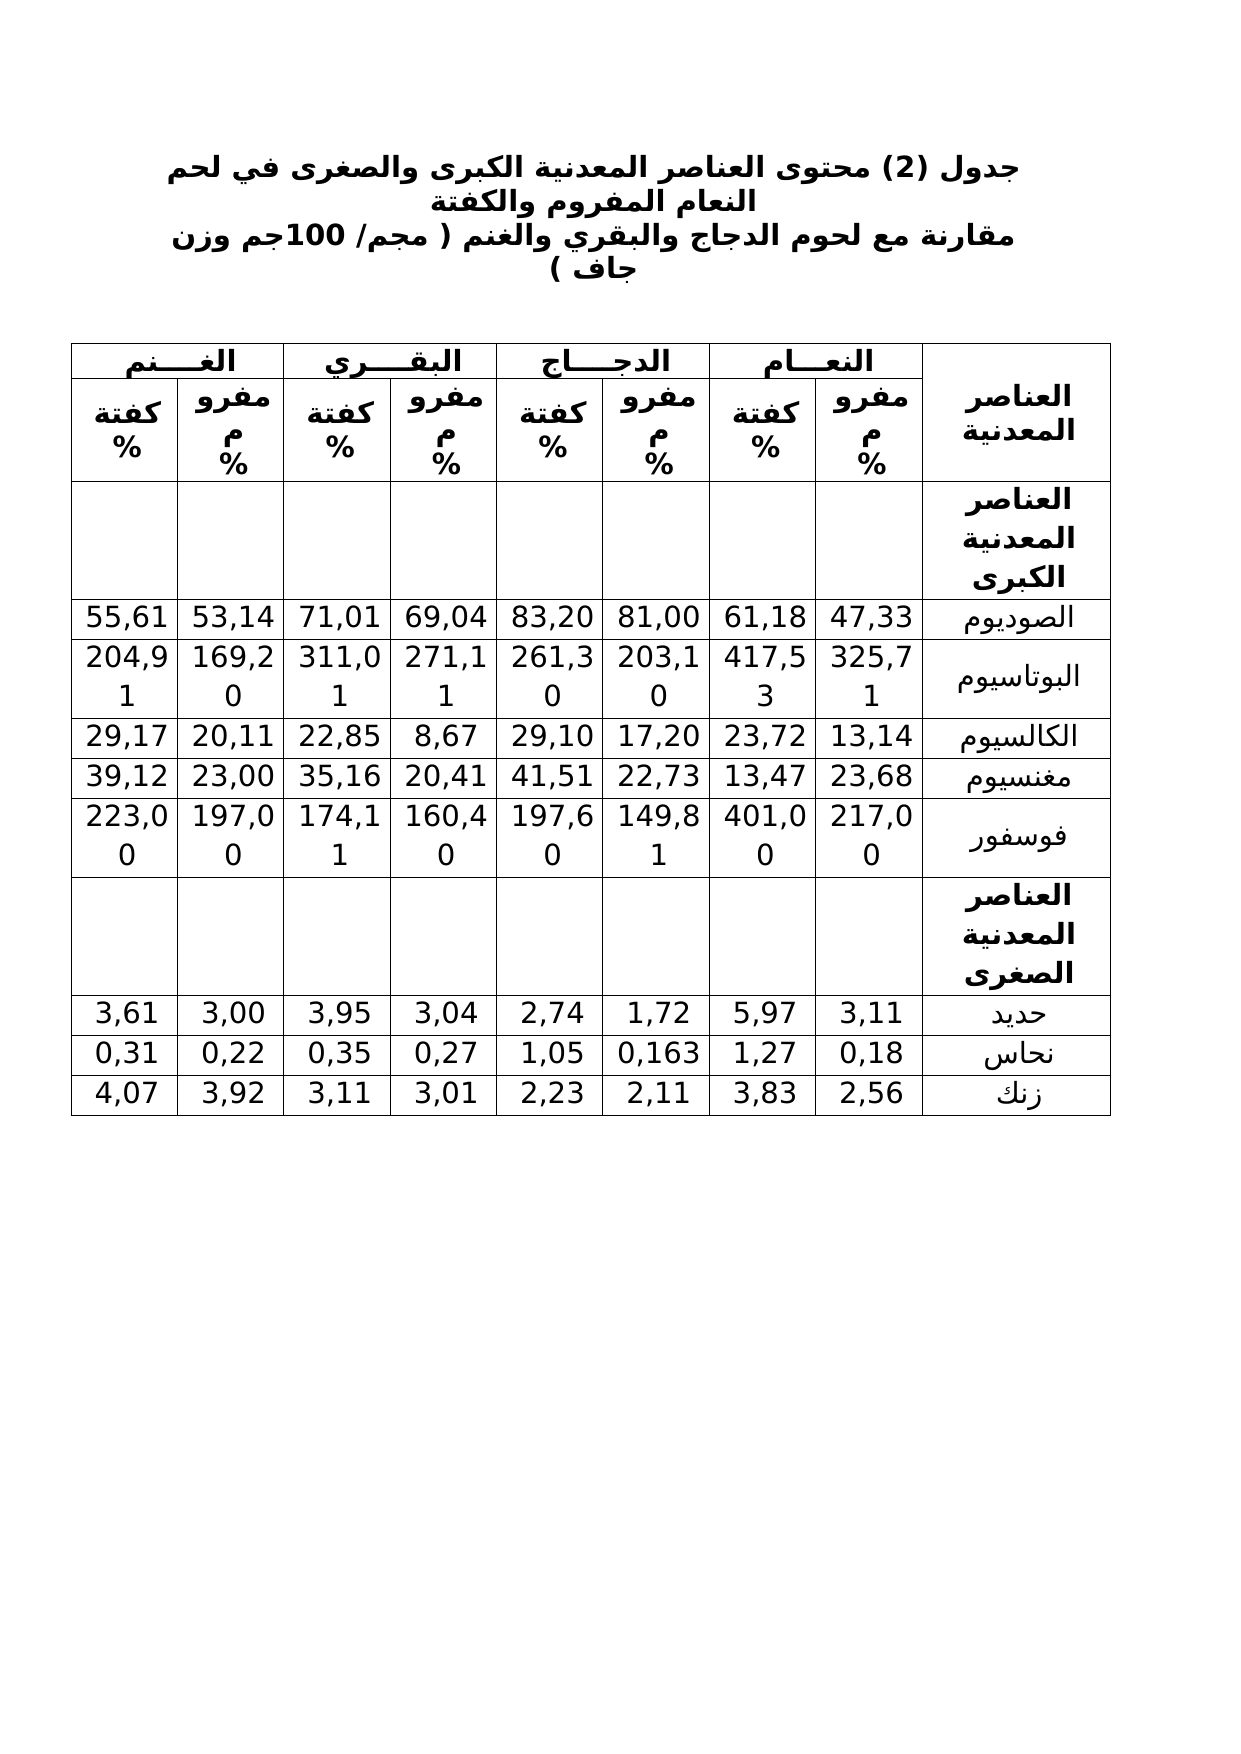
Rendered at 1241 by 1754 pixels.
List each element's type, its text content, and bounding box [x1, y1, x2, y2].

table_cell 41,51 [497, 759, 602, 798]
table_cell 2,56 [816, 1076, 922, 1115]
text جدول (2) محتوى العناصر المعدنية الكبرى والصغرى في لحم النعام المفروم والكفتة [148, 150, 1039, 218]
table_cell 203,10 [603, 640, 709, 718]
table_cell [710, 878, 815, 995]
table_cell العناصر المعدنية الكبرى [923, 482, 1110, 599]
table_cell 3,61 [72, 996, 177, 1035]
table_cell 401,00 [710, 799, 815, 877]
table_cell 2,74 [497, 996, 602, 1035]
table_cell 197,60 [497, 799, 602, 877]
table_cell 47,33 [816, 600, 922, 639]
table_cell 23,72 [710, 719, 815, 758]
table_cell 3,83 [710, 1076, 815, 1115]
table_cell 0,35 [284, 1036, 390, 1075]
table_cell مفروم % [816, 379, 922, 481]
table_cell [178, 482, 283, 599]
text مقارنة مع لحوم الدجاج والبقري والغنم ( مجم/ 100جم وزن جاف ) [148, 218, 1039, 286]
table_header البقــــري [284, 344, 496, 378]
table_cell 1,72 [603, 996, 709, 1035]
table_cell 29,10 [497, 719, 602, 758]
table_cell [603, 878, 709, 995]
table_cell البوتاسيوم [923, 640, 1110, 718]
table_cell 35,16 [284, 759, 390, 798]
table_cell 17,20 [603, 719, 709, 758]
table_cell فوسفور [923, 799, 1110, 877]
table_cell العناصر المعدنية الصغرى [923, 878, 1110, 995]
table_cell 149,81 [603, 799, 709, 877]
table_cell 223,00 [72, 799, 177, 877]
table_cell 20,11 [178, 719, 283, 758]
table_header الدجــــاج [497, 344, 709, 378]
table_cell 197,00 [178, 799, 283, 877]
table_cell 0,31 [72, 1036, 177, 1075]
table_cell 3,11 [284, 1076, 390, 1115]
table_cell كفتة % [72, 379, 177, 481]
table_cell 8,67 [391, 719, 496, 758]
table_header الغــــنم [72, 344, 283, 378]
table_cell كفتة % [710, 379, 815, 481]
table_cell [178, 878, 283, 995]
table_cell [497, 878, 602, 995]
table_cell مفروم % [391, 379, 496, 481]
table_cell 2,23 [497, 1076, 602, 1115]
table_cell [603, 482, 709, 599]
table_header النعـــام [710, 344, 922, 378]
table_cell 0,163 [603, 1036, 709, 1075]
table_cell 22,73 [603, 759, 709, 798]
table_cell 0,18 [816, 1036, 922, 1075]
table_cell الصوديوم [923, 600, 1110, 639]
table_cell 311,01 [284, 640, 390, 718]
table_cell زنك [923, 1076, 1110, 1115]
table_cell 3,95 [284, 996, 390, 1035]
table_cell 23,68 [816, 759, 922, 798]
table_cell [816, 482, 922, 599]
table_cell 1,05 [497, 1036, 602, 1075]
table_cell 22,85 [284, 719, 390, 758]
table_cell [72, 878, 177, 995]
table_cell [284, 878, 390, 995]
table_cell 69,04 [391, 600, 496, 639]
table_cell 3,92 [178, 1076, 283, 1115]
table_cell مفروم % [178, 379, 283, 481]
table_cell 217,00 [816, 799, 922, 877]
table_cell 417,53 [710, 640, 815, 718]
table_cell [391, 878, 496, 995]
table_cell 3,11 [816, 996, 922, 1035]
table_cell 20,41 [391, 759, 496, 798]
table_cell 160,40 [391, 799, 496, 877]
table_cell 39,12 [72, 759, 177, 798]
table_cell 5,97 [710, 996, 815, 1035]
table_cell نحاس [923, 1036, 1110, 1075]
table_cell 13,14 [816, 719, 922, 758]
table_cell 3,01 [391, 1076, 496, 1115]
table_cell 0,22 [178, 1036, 283, 1075]
table_cell 71,01 [284, 600, 390, 639]
table_cell 13,47 [710, 759, 815, 798]
table_cell 325,71 [816, 640, 922, 718]
table_cell 169,20 [178, 640, 283, 718]
table_cell [497, 482, 602, 599]
table_cell 61,18 [710, 600, 815, 639]
table_cell 204,91 [72, 640, 177, 718]
table_cell 81,00 [603, 600, 709, 639]
table_cell 0,27 [391, 1036, 496, 1075]
table_cell 261,30 [497, 640, 602, 718]
table_cell [284, 482, 390, 599]
table_cell 174,11 [284, 799, 390, 877]
table_cell [72, 482, 177, 599]
table_cell 53,14 [178, 600, 283, 639]
table_cell 55,61 [72, 600, 177, 639]
table_cell كفتة % [497, 379, 602, 481]
table_cell 4,07 [72, 1076, 177, 1115]
table_cell حديد [923, 996, 1110, 1035]
table_cell [816, 878, 922, 995]
table_cell 271,11 [391, 640, 496, 718]
table_cell 83,20 [497, 600, 602, 639]
table_cell [391, 482, 496, 599]
table_cell 3,04 [391, 996, 496, 1035]
table_cell كفتة % [284, 379, 390, 481]
table_cell 3,00 [178, 996, 283, 1035]
table_cell 23,00 [178, 759, 283, 798]
table_cell 29,17 [72, 719, 177, 758]
table_cell [710, 482, 815, 599]
table_cell 2,11 [603, 1076, 709, 1115]
table_header العناصر المعدنية [923, 344, 1110, 481]
table_cell 1,27 [710, 1036, 815, 1075]
table_cell مفروم % [603, 379, 709, 481]
table_cell مغنسيوم [923, 759, 1110, 798]
table_cell الكالسيوم [923, 719, 1110, 758]
